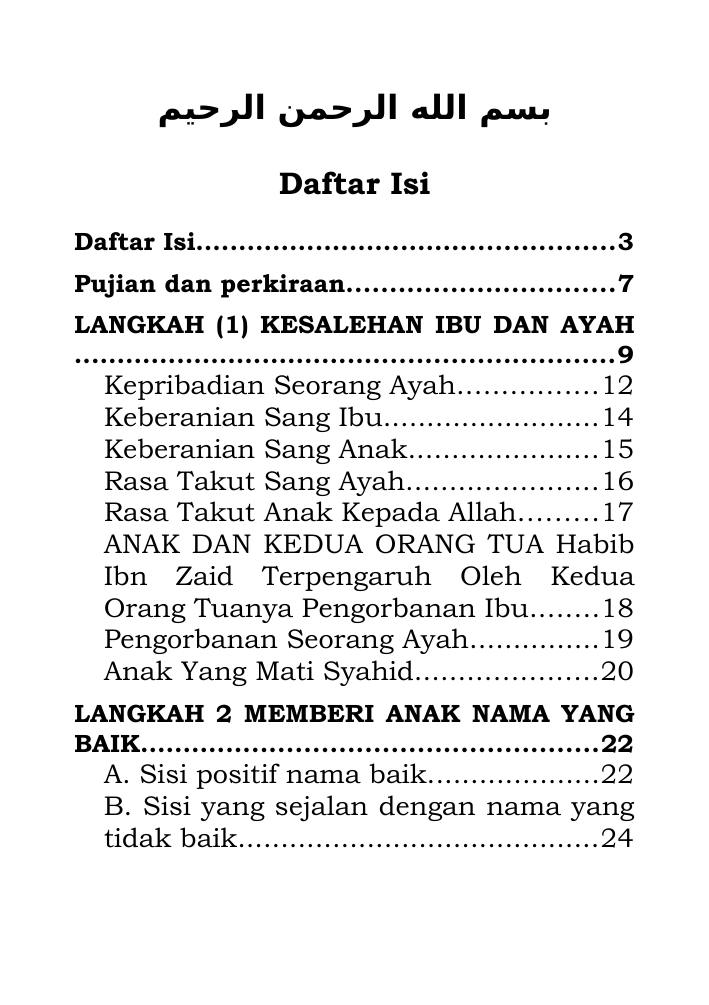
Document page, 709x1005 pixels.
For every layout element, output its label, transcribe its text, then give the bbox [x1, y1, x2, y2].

text Pujian dan perkiraan 7 [74, 268, 635, 298]
text LANGKAH (1) KESALEHAN IBU DAN AYAH 9 [74, 310, 635, 369]
text ANAK DAN KEDUA ORANG TUA Habib Ibn Zaid Terpengaruh Oleh Kedua Orang Tuanya Pengorbanan Ibu 18 [103, 528, 635, 623]
text Keberanian Sang Anak 15 [103, 433, 635, 464]
text LANGKAH 2 MEMBERI ANAK NAMA YANG BAIK 22 [74, 699, 635, 758]
text Anak Yang Mati Syahid 20 [103, 655, 635, 687]
text بسم الله الرحمن الرحيم [74, 89, 635, 127]
text A. Sisi positif nama baik. 22 [103, 758, 635, 790]
text Pengorbanan Seorang Ayah 19 [103, 623, 635, 655]
text Daftar Isi [74, 165, 635, 202]
text Rasa Takut Sang Ayah 16 [103, 464, 635, 496]
text Daftar Isi 3 [74, 227, 635, 256]
text Keberanian Sang Ibu 14 [103, 401, 635, 433]
text B. Sisi yang sejalan dengan nama yang tidak baik 24 [103, 790, 635, 853]
text Rasa Takut Anak Kepada Allah 17 [103, 496, 635, 528]
text Kepribadian Seorang Ayah 12 [103, 369, 635, 401]
